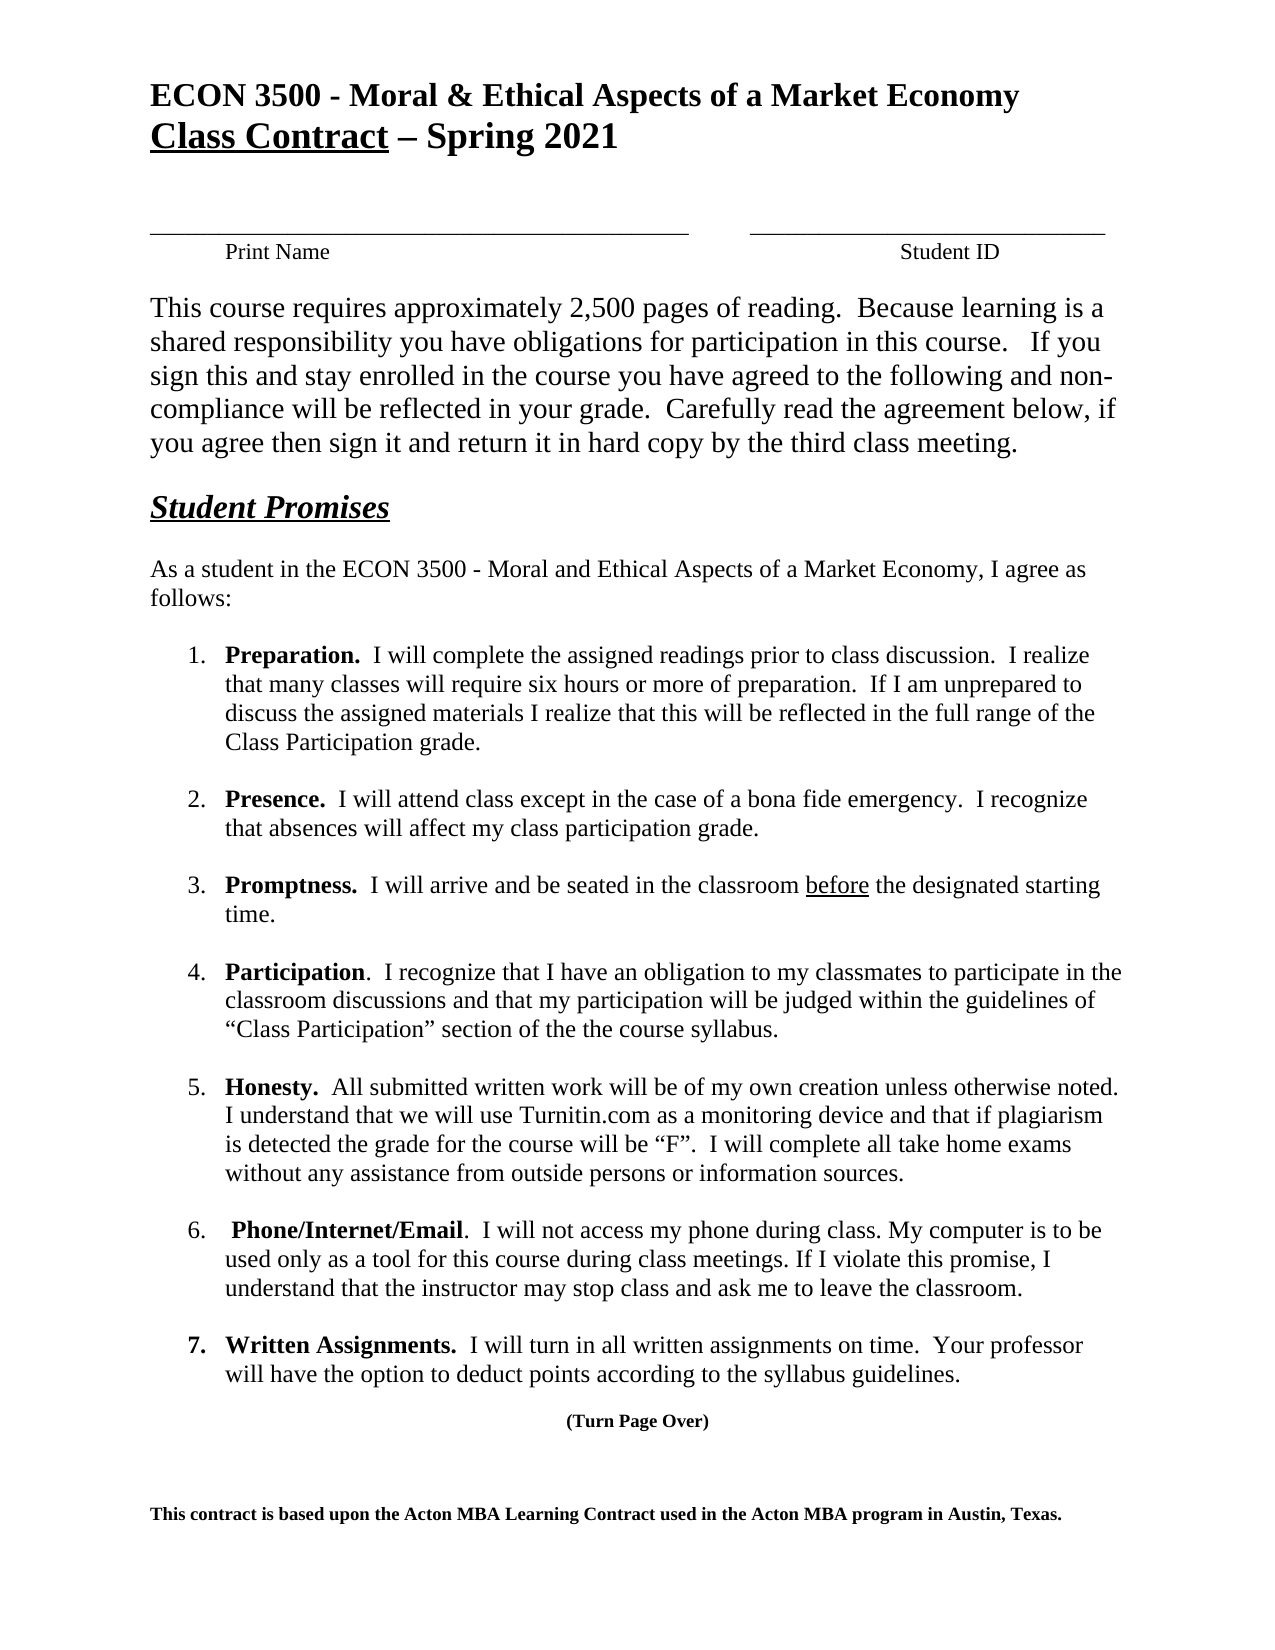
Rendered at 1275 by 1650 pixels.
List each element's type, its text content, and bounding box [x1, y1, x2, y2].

text Student Promises [150, 487, 1125, 525]
list Presence. I will attend class except in the case of a bona fide emergency. I recognize that absences will affect my class participation grade. [187, 784, 1125, 870]
list Promptness. I will arrive and be seated in the classroom before the designated starting time. [187, 870, 1125, 928]
text Print Name Student ID [150, 238, 1125, 264]
text This course requires approximately 2,500 pages of reading. Because learning is a shared responsibility you have obligations for participation in this course. If you sign this and stay enrolled in the course you have agreed to the following and non-compliance will be reflected in your grade. Carefully read the agreement below, if you agree then sign it and return it in hard copy by the third class meeting. [150, 291, 1125, 458]
text (Turn Page Over) [150, 1409, 1125, 1431]
list Preparation. I will complete the assigned readings prior to class discussion. I realize that many classes will require six hours or more of preparation. If I am unprepared to discuss the assigned materials I realize that this will be reflected in the full range of the Class Participation grade. [187, 640, 1125, 784]
list Honesty. All submitted written work will be of my own creation unless otherwise noted. I understand that we will use Turnitin.com as a monitoring device and that if plagiarism is detected the grade for the course will be “F”. I will complete all take home exams without any assistance from outside persons or information sources. [187, 1072, 1125, 1187]
text _______________________________________________ _______________________________ [150, 212, 1125, 238]
list Participation. I recognize that I have an obligation to my classmates to participate in the classroom discussions and that my participation will be judged within the guidelines of “Class Participation” section of the the course syllabus. [187, 957, 1125, 1072]
list Phone/Internet/Email. I will not access my phone during class. My computer is to be used only as a tool for this course during class meetings. If I violate this promise, I understand that the instructor may stop class and ask me to leave the classroom. [187, 1215, 1125, 1302]
text As a student in the ECON 3500 - Moral and Ethical Aspects of a Market Economy, I agree as follows: [150, 554, 1125, 612]
list Written Assignments. I will turn in all written assignments on time. Your professor will have the option to deduct points according to the syllabus guidelines. [187, 1330, 1125, 1388]
